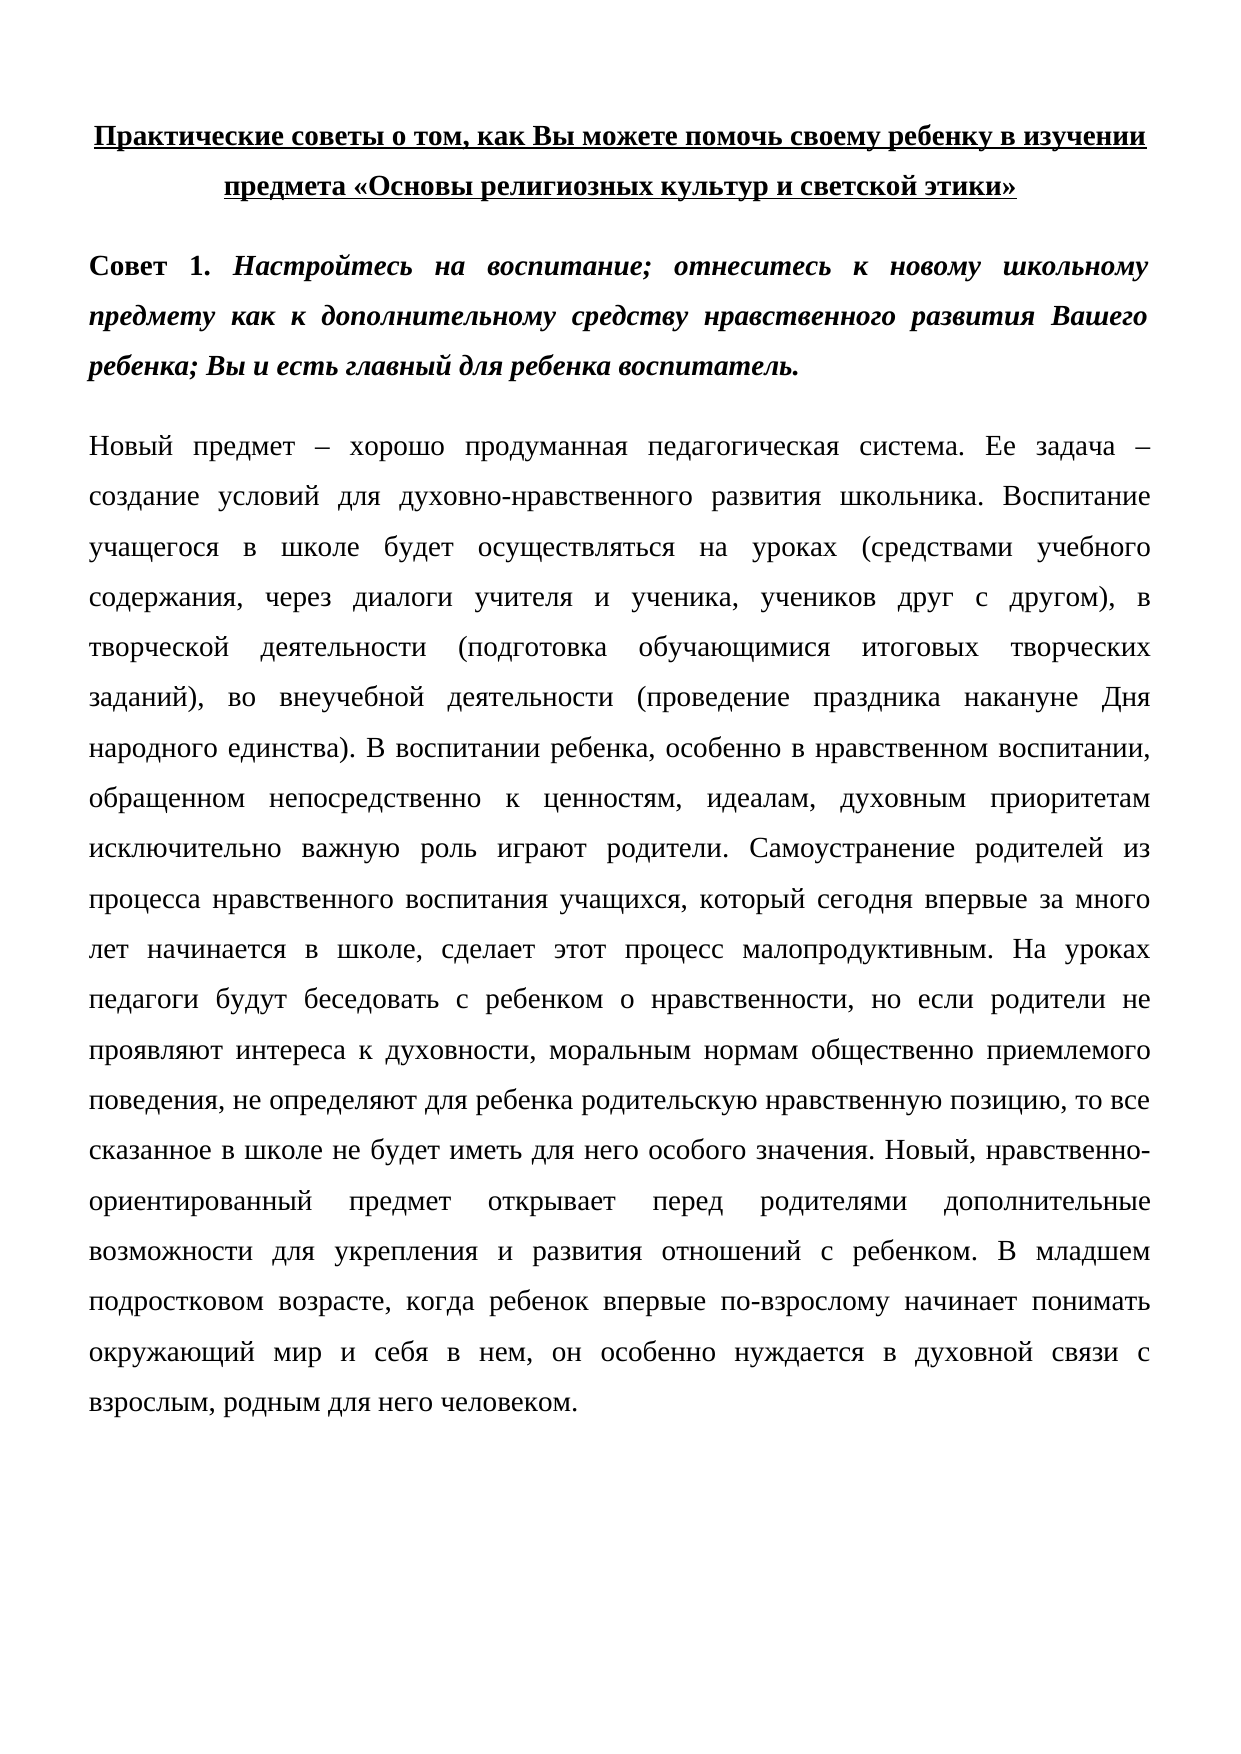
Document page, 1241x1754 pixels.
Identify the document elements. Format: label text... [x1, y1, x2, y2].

text Новый предмет – хорошо продуманная педагогическая система. Ее задача – создание условий для духовно-нравственного развития школьника. Воспитание учащегося в школе будет осуществляться на уроках (средствами учебного содержания, через диалоги учителя и ученика, учеников друг с другом), в творческой деятельности (подготовка обучающимися итоговых творческих заданий), во внеучебной деятельности (проведение праздника накануне Дня народного единства). В воспитании ребенка, особенно в нравственном воспитании, обращенном непосредственно к ценностям, идеалам, духовным приоритетам исключительно важную роль играют родители. Самоустранение родителей из процесса нравственного воспитания учащихся, который сегодня впервые за много лет начинается в школе, сделает этот процесс малопродуктивным. На уроках педагоги будут беседовать с ребенком о нравственности, но если родители не проявляют интереса к духовности, моральным нормам общественно приемлемого поведения, не определяют для ребенка родительскую нравственную позицию, то все сказанное в школе не будет иметь для него особого значения. Новый, нравственно-ориентированный предмет открывает перед родителями дополнительные возможности для укрепления и развития отношений с ребенком. В младшем подростковом возрасте, когда ребенок впервые по-взрослому начинает понимать окружающий мир и себя в нем, он особенно нуждается в духовной связи с взрослым, родным для него человеком. [88, 428, 1152, 1417]
text Совет 1. Настройтесь на воспитание; отнеситесь к новому школьному предмету как к дополнительному средству нравственного развития Вашего ребенка; Вы и есть главный для ребенка воспитатель. [88, 248, 1152, 382]
text Практические советы о том, как Вы можете помочь своему ребенку в изучении предмета «Основы религиозных культур и светской этики» [88, 118, 1152, 202]
